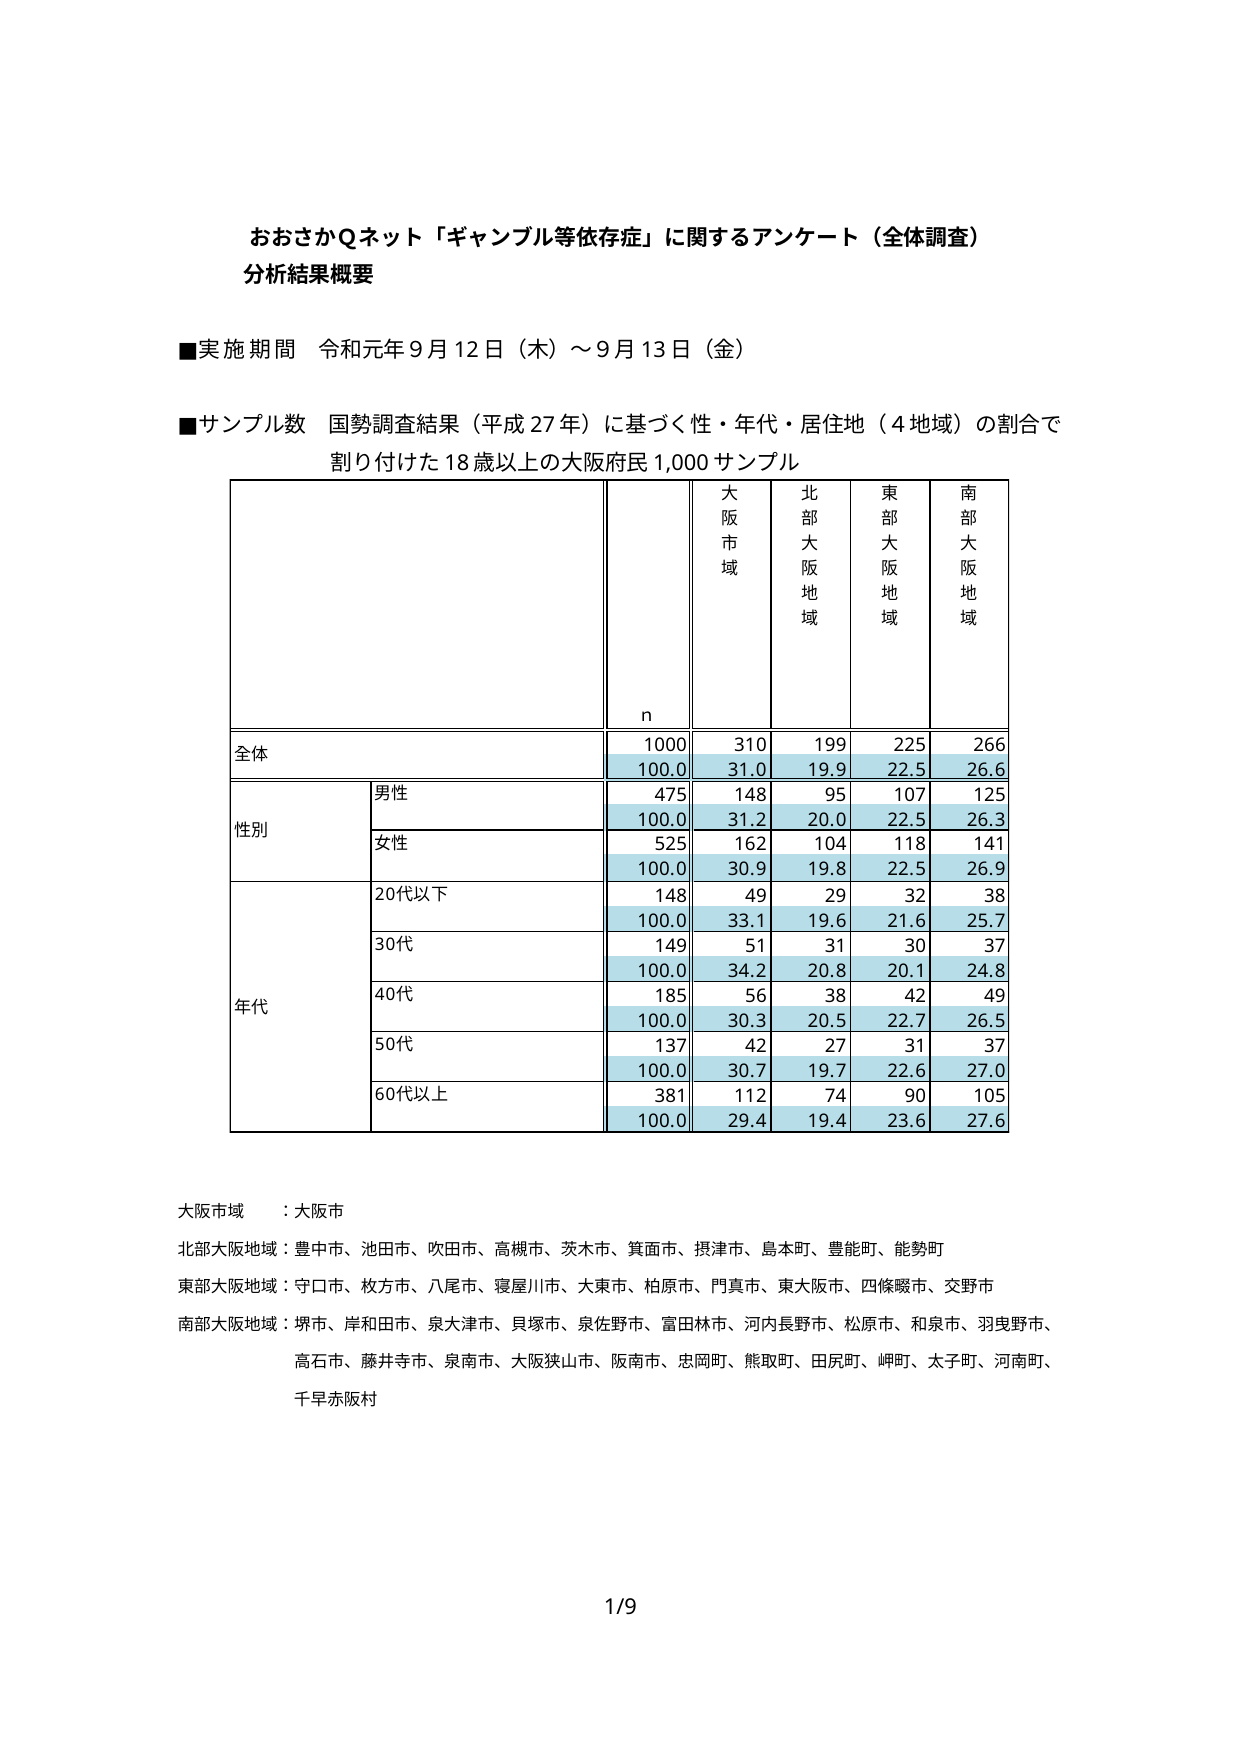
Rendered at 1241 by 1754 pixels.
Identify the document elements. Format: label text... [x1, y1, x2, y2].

text 分析結果概要 [177, 254, 1063, 292]
text 大阪市域 ：大阪市 [177, 1192, 1063, 1229]
text 東部大阪地域：守口市、枚方市、八尾市、寝屋川市、大東市、柏原市、門真市、東大阪市、四條畷市、交野市 [177, 1267, 1063, 1304]
text ■実施期間 令和元年９月12日（木）～９月13日（金） [177, 329, 1063, 367]
text おおさかＱネット「ギャンブル等依存症」に関するアンケート（全体調査） [177, 217, 1063, 254]
text 高石市、藤井寺市、泉南市、大阪狭山市、阪南市、忠岡町、熊取町、田尻町、岬町、太子町、河南町、 [177, 1342, 1063, 1379]
text ■サンプル数 国勢調査結果（平成27年）に基づく性・年代・居住地（４地域）の割合で割り付けた18歳以上の大阪府民1,000サンプル [177, 404, 1063, 479]
text 千早赤阪村 [294, 1379, 1063, 1417]
text 南部大阪地域：堺市、岸和田市、泉大津市、貝塚市、泉佐野市、富田林市、河内長野市、松原市、和泉市、羽曳野市、 [177, 1304, 1063, 1342]
text 北部大阪地域：豊中市、池田市、吹田市、高槻市、茨木市、箕面市、摂津市、島本町、豊能町、能勢町 [177, 1229, 1063, 1267]
